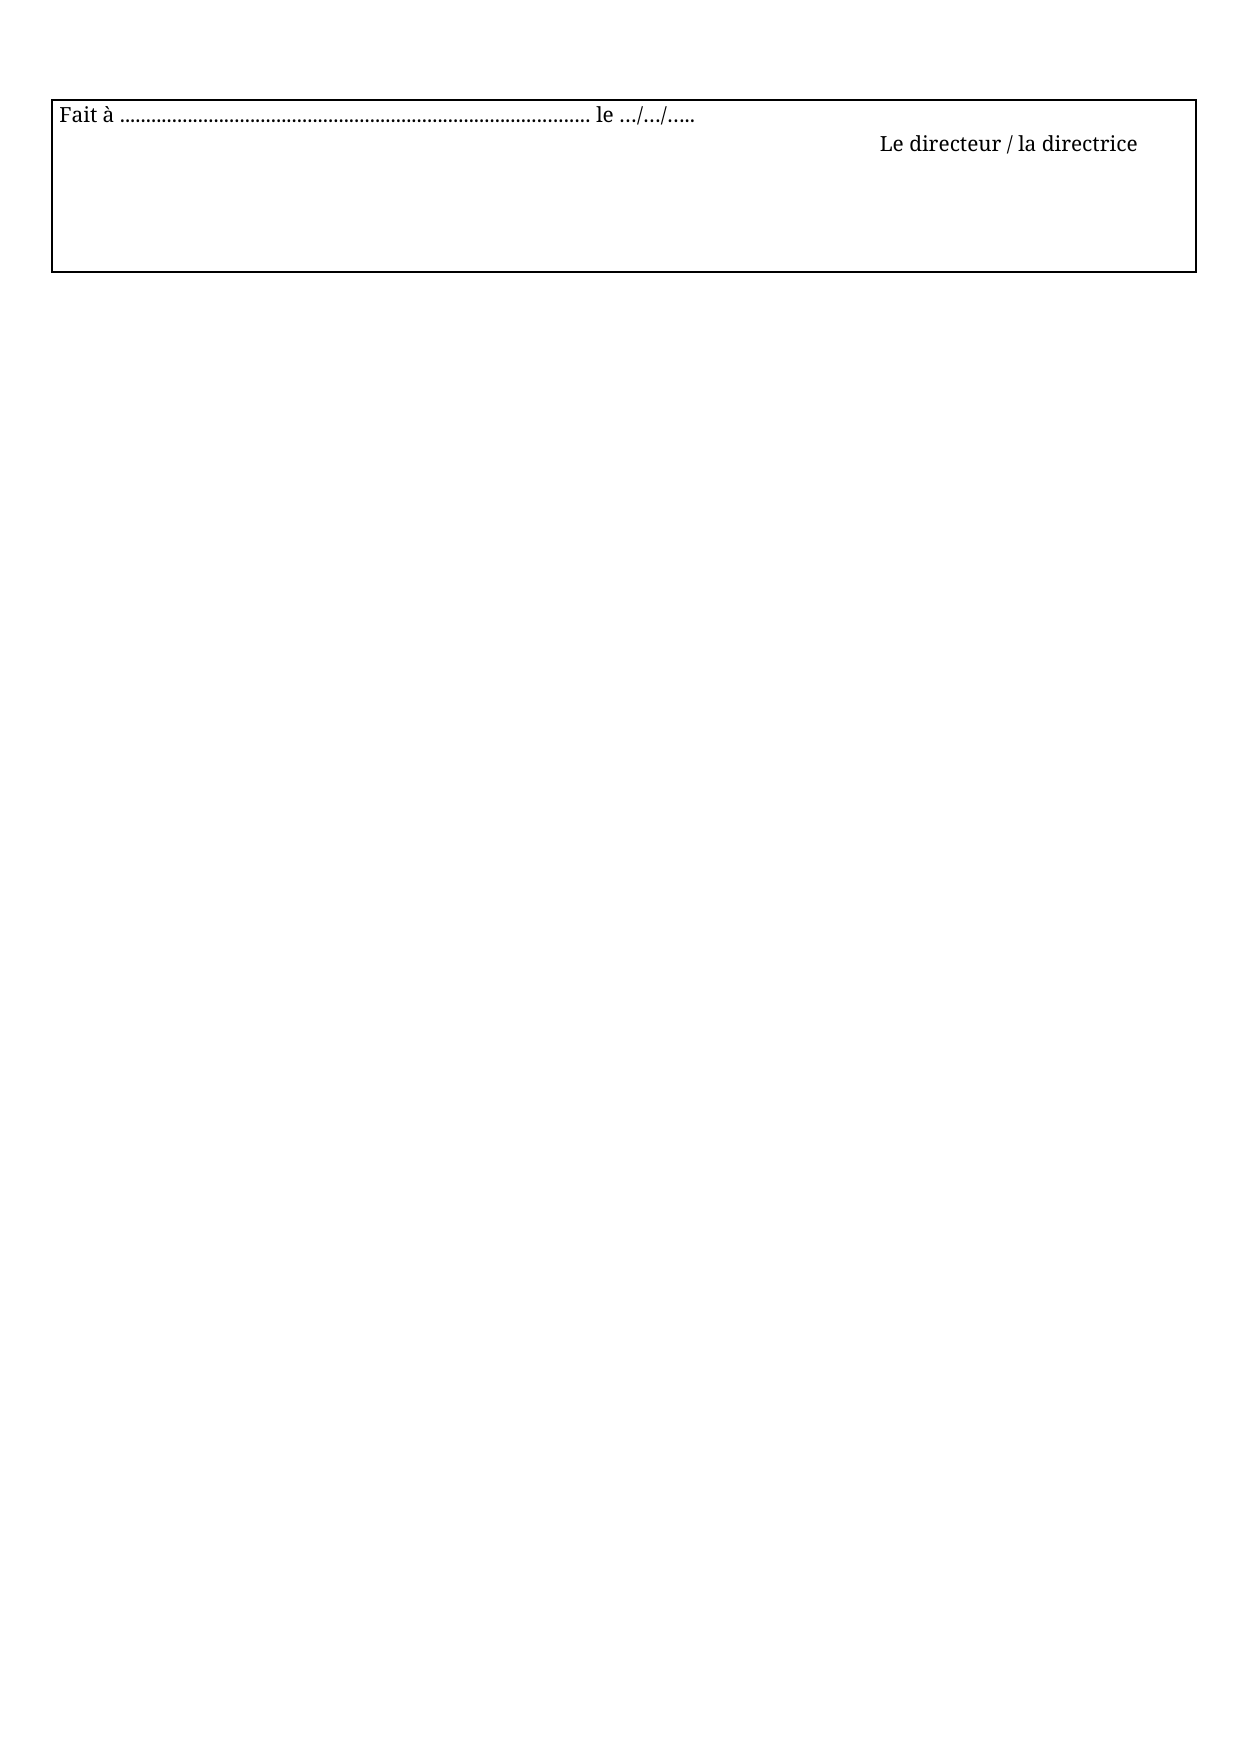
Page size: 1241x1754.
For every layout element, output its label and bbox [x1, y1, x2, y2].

table_cell [53, 101, 1195, 271]
